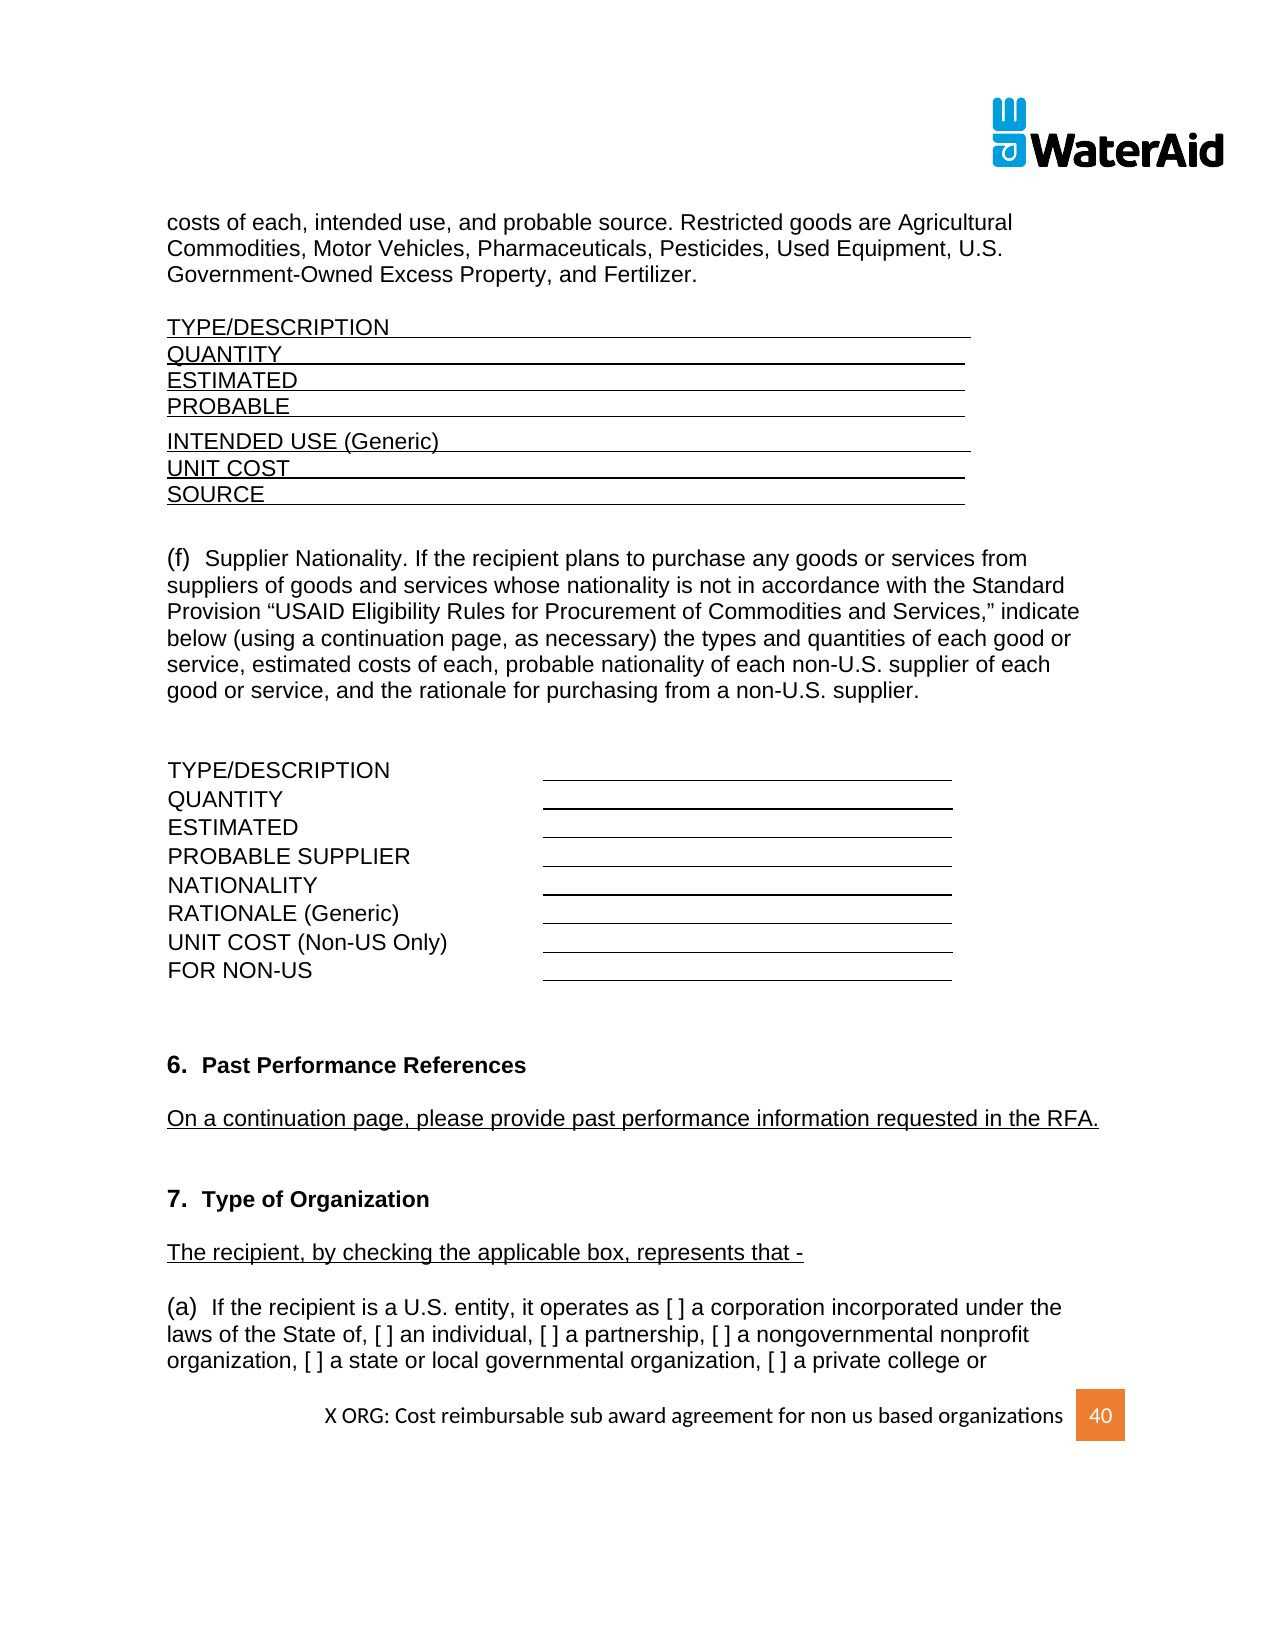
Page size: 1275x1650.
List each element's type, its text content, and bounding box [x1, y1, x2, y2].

text The recipient, by checking the applicable box, represents that - [167, 1239, 1125, 1265]
picture [981, 84, 1235, 179]
list Supplier Nationality. If the recipient plans to purchase any goods or services from suppliers of goods and services whose nationality is not in accordance with the Standard Provision “USAID Eligibility Rules for Procurement of Commodities and Services,” indicate below (using a continuation page, as necessary) the types and quantities of each good or service, estimated costs of each, probable nationality of each non-U.S. supplier of each good or service, and the rationale for purchasing from a non-U.S. supplier. [167, 543, 1101, 704]
text INTENDED USE (Generic) UNIT COST [167, 428, 1013, 481]
table_cell [508, 786, 957, 814]
table_cell RATIONALE (Generic) [162, 901, 507, 929]
table_cell QUANTITY [162, 786, 507, 814]
table_cell PROBABLE SUPPLIER [162, 843, 507, 872]
subtitle Type of Organization [167, 1184, 1125, 1213]
table_cell [508, 814, 957, 843]
text TYPE/DESCRIPTION QUANTITY [167, 314, 1013, 367]
text PROBABLE [167, 393, 1125, 420]
table_cell FOR NON-US [162, 958, 507, 986]
table_header TYPE/DESCRIPTION [162, 758, 507, 786]
table_cell [508, 843, 957, 872]
text SOURCE [167, 481, 1125, 507]
table_cell [508, 872, 957, 901]
table_cell [508, 958, 957, 986]
text ESTIMATED [167, 367, 1125, 393]
table_cell [508, 901, 957, 929]
table_cell UNIT COST (Non-US Only) [162, 929, 507, 958]
table_cell ESTIMATED [162, 814, 507, 843]
table_cell [508, 929, 957, 958]
table_cell NATIONALITY [162, 872, 507, 901]
text On a continuation page, please provide past performance information requested in the RFA. [167, 1105, 1113, 1131]
subtitle Past Performance References [167, 1050, 1125, 1078]
table_header [508, 758, 957, 786]
